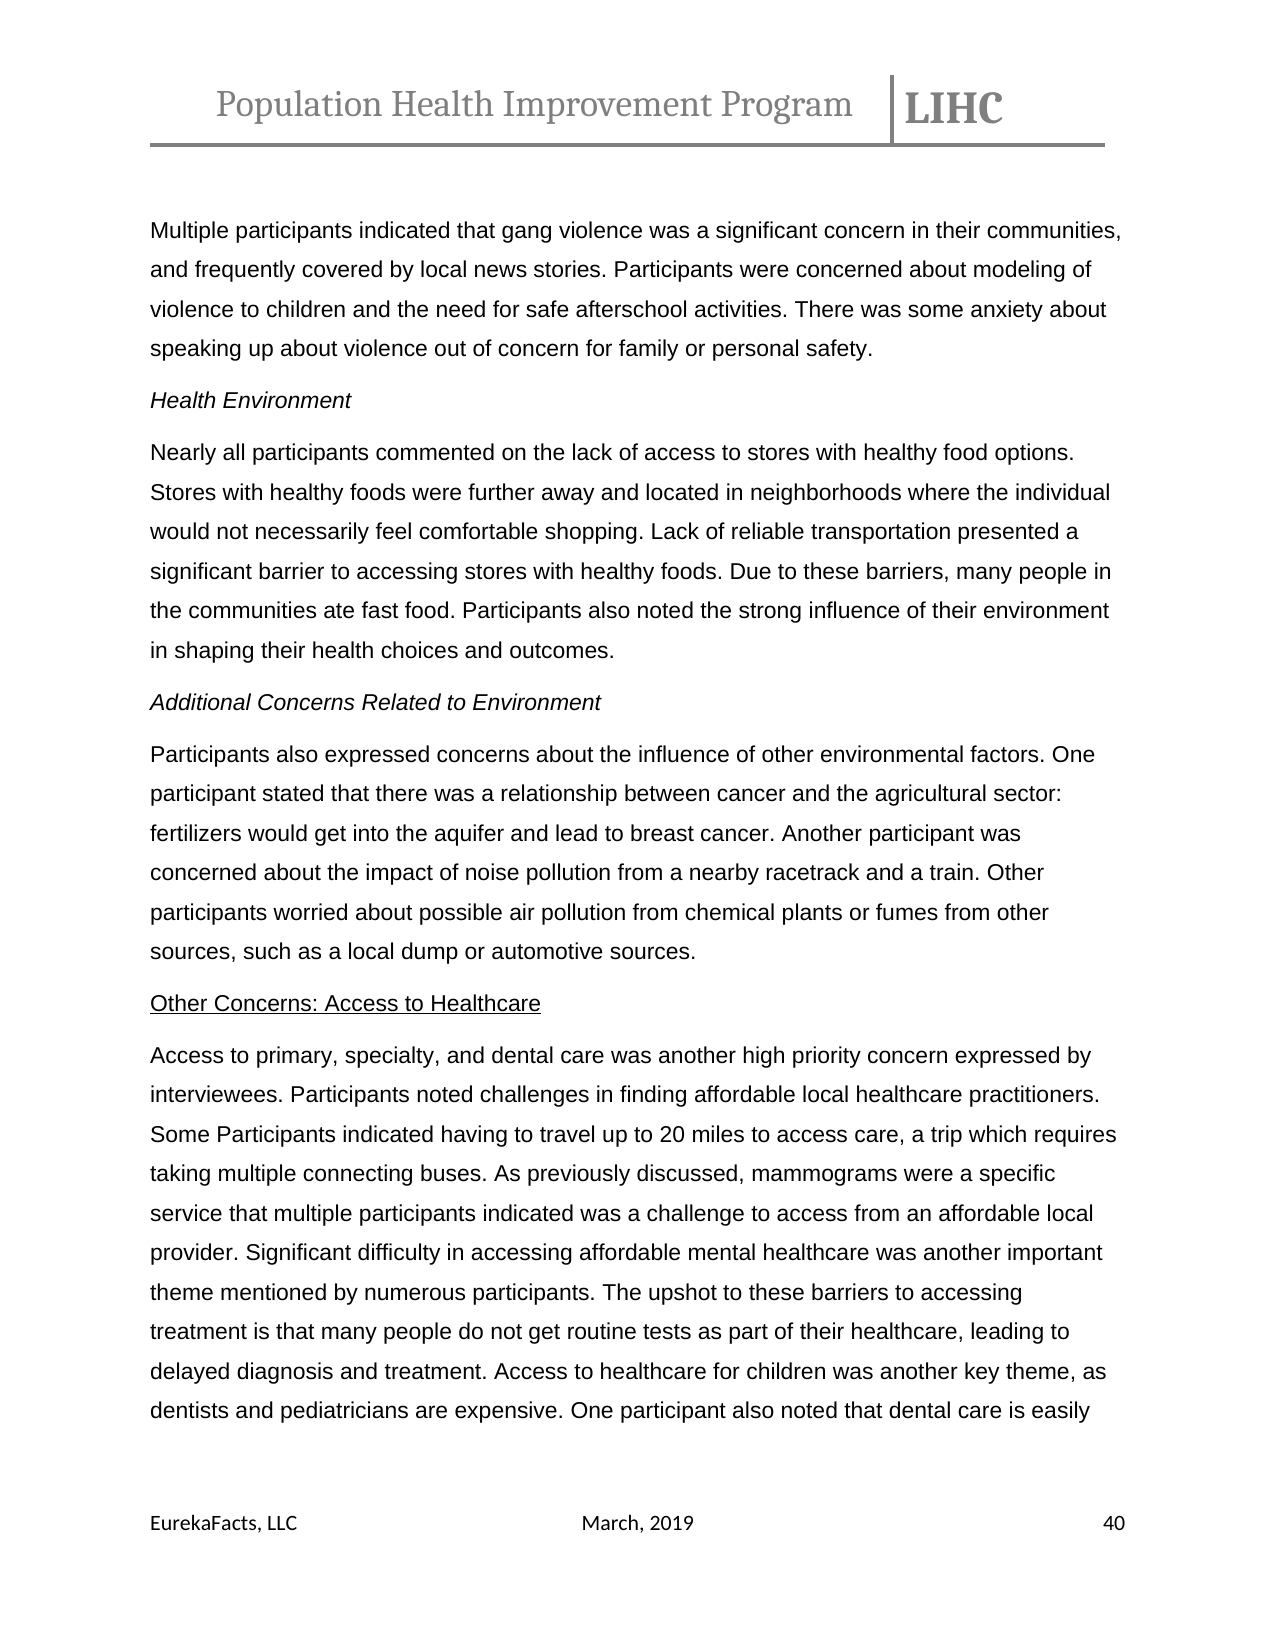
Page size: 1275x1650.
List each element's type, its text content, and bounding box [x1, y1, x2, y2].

text Additional Concerns Related to Environment [150, 688, 1125, 715]
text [150, 1042, 1125, 1423]
text Health Environment [150, 387, 1125, 413]
text Participants also expressed concerns about the influence of other environmental factors. One participant stated that there was a relationship between cancer and the agricultural sector: fertilizers would get into the aquifer and lead to breast cancer. Another participant was concerned about the impact of noise pollution from a nearby racetrack and a train. Other participants worried about possible air pollution from chemical plants or fumes from other sources, such as a local dump or automotive sources. [150, 741, 1125, 964]
text Nearly all participants commented on the lack of access to stores with healthy food options. Stores with healthy foods were further away and located in neighborhoods where the individual would not necessarily feel comfortable shopping. Lack of reliable transportation presented a significant barrier to accessing stores with healthy foods. Due to these barriers, many people in the communities ate fast food. Participants also noted the strong influence of their environment in shaping their health choices and outcomes. [150, 439, 1125, 663]
text Other Concerns: Access to Healthcare [150, 990, 1125, 1016]
text Multiple participants indicated that gang violence was a significant concern in their communities, and frequently covered by local news stories. Participants were concerned about modeling of violence to children and the need for safe afterschool activities. There was some anxiety about speaking up about violence out of concern for family or personal safety. [150, 217, 1125, 362]
